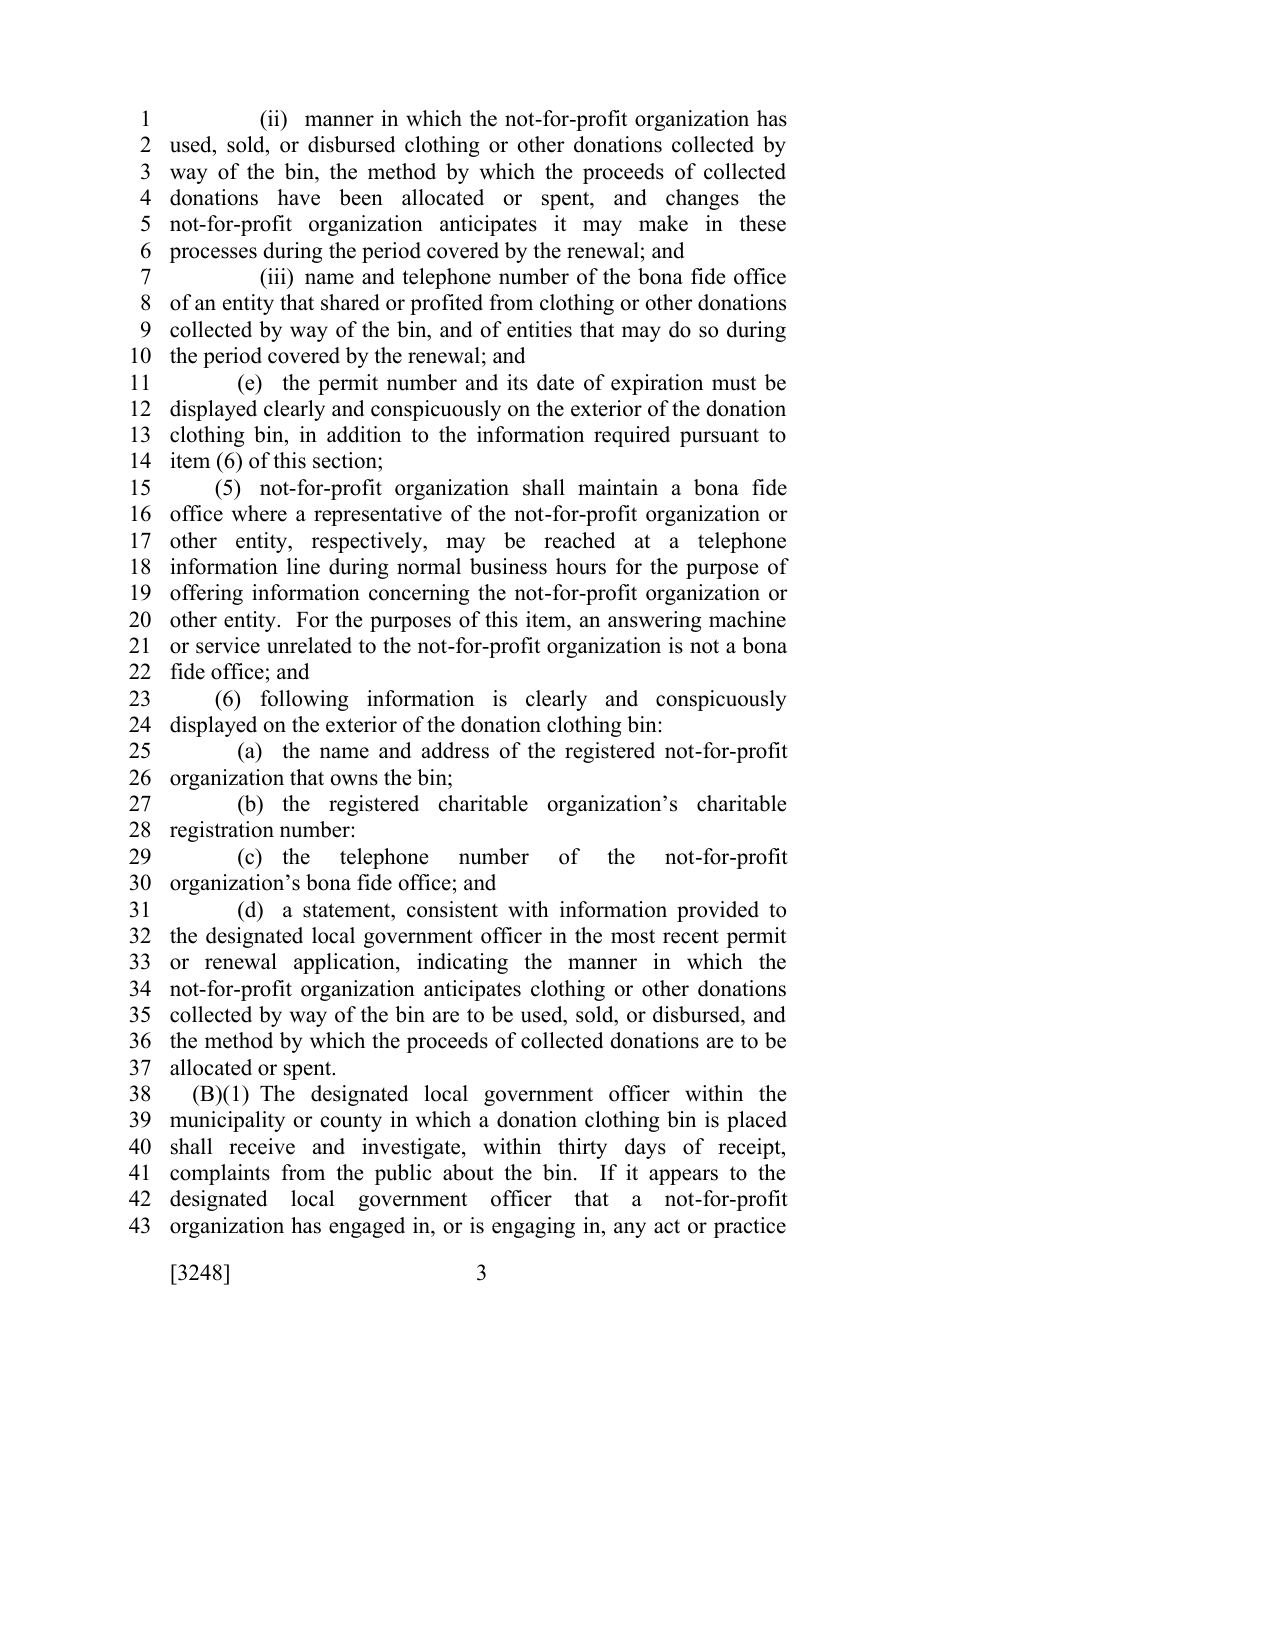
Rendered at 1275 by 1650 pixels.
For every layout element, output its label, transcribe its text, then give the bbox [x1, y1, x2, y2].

text (e) the permit number and its date of expiration must be displayed clearly and conspicuously on the exterior of the donation clothing bin, in addition to the information required pursuant to item (6) of this section; [169, 368, 787, 474]
text (6) following information is clearly and conspicuously displayed on the exterior of the donation clothing bin: [169, 685, 787, 737]
text (d) a statement, consistent with information provided to the designated local government officer in the most recent permit or renewal application, indicating the manner in which the not-for-profit organization anticipates clothing or other donations collected by way of the bin are to be used, sold, or disbursed, and the method by which the proceeds of collected donations are to be allocated or spent. [169, 896, 787, 1080]
text (5) not-for-profit organization shall maintain a bona fide office where a representative of the not-for-profit organization or other entity, respectively, may be reached at a telephone information line during normal business hours for the purpose of offering information concerning the not-for-profit organization or other entity. For the purposes of this item, an answering machine or service unrelated to the not-for-profit organization is not a bona fide office; and [169, 474, 787, 685]
text (ii) manner in which the not-for-profit organization has used, sold, or disbursed clothing or other donations collected by way of the bin, the method by which the proceeds of collected donations have been allocated or spent, and changes the not-for-profit organization anticipates it may make in these processes during the period covered by the renewal; and [169, 105, 787, 263]
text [169, 1080, 787, 1238]
text (c) the telephone number of the not-for-profit organization’s bona fide office; and [169, 843, 787, 896]
text (b) the registered charitable organization’s charitable registration number: [169, 790, 787, 843]
text (iii) name and telephone number of the bona fide office of an entity that shared or profited from clothing or other donations collected by way of the bin, and of entities that may do so during the period covered by the renewal; and [169, 263, 787, 368]
text (a) the name and address of the registered not-for-profit organization that owns the bin; [169, 737, 787, 790]
